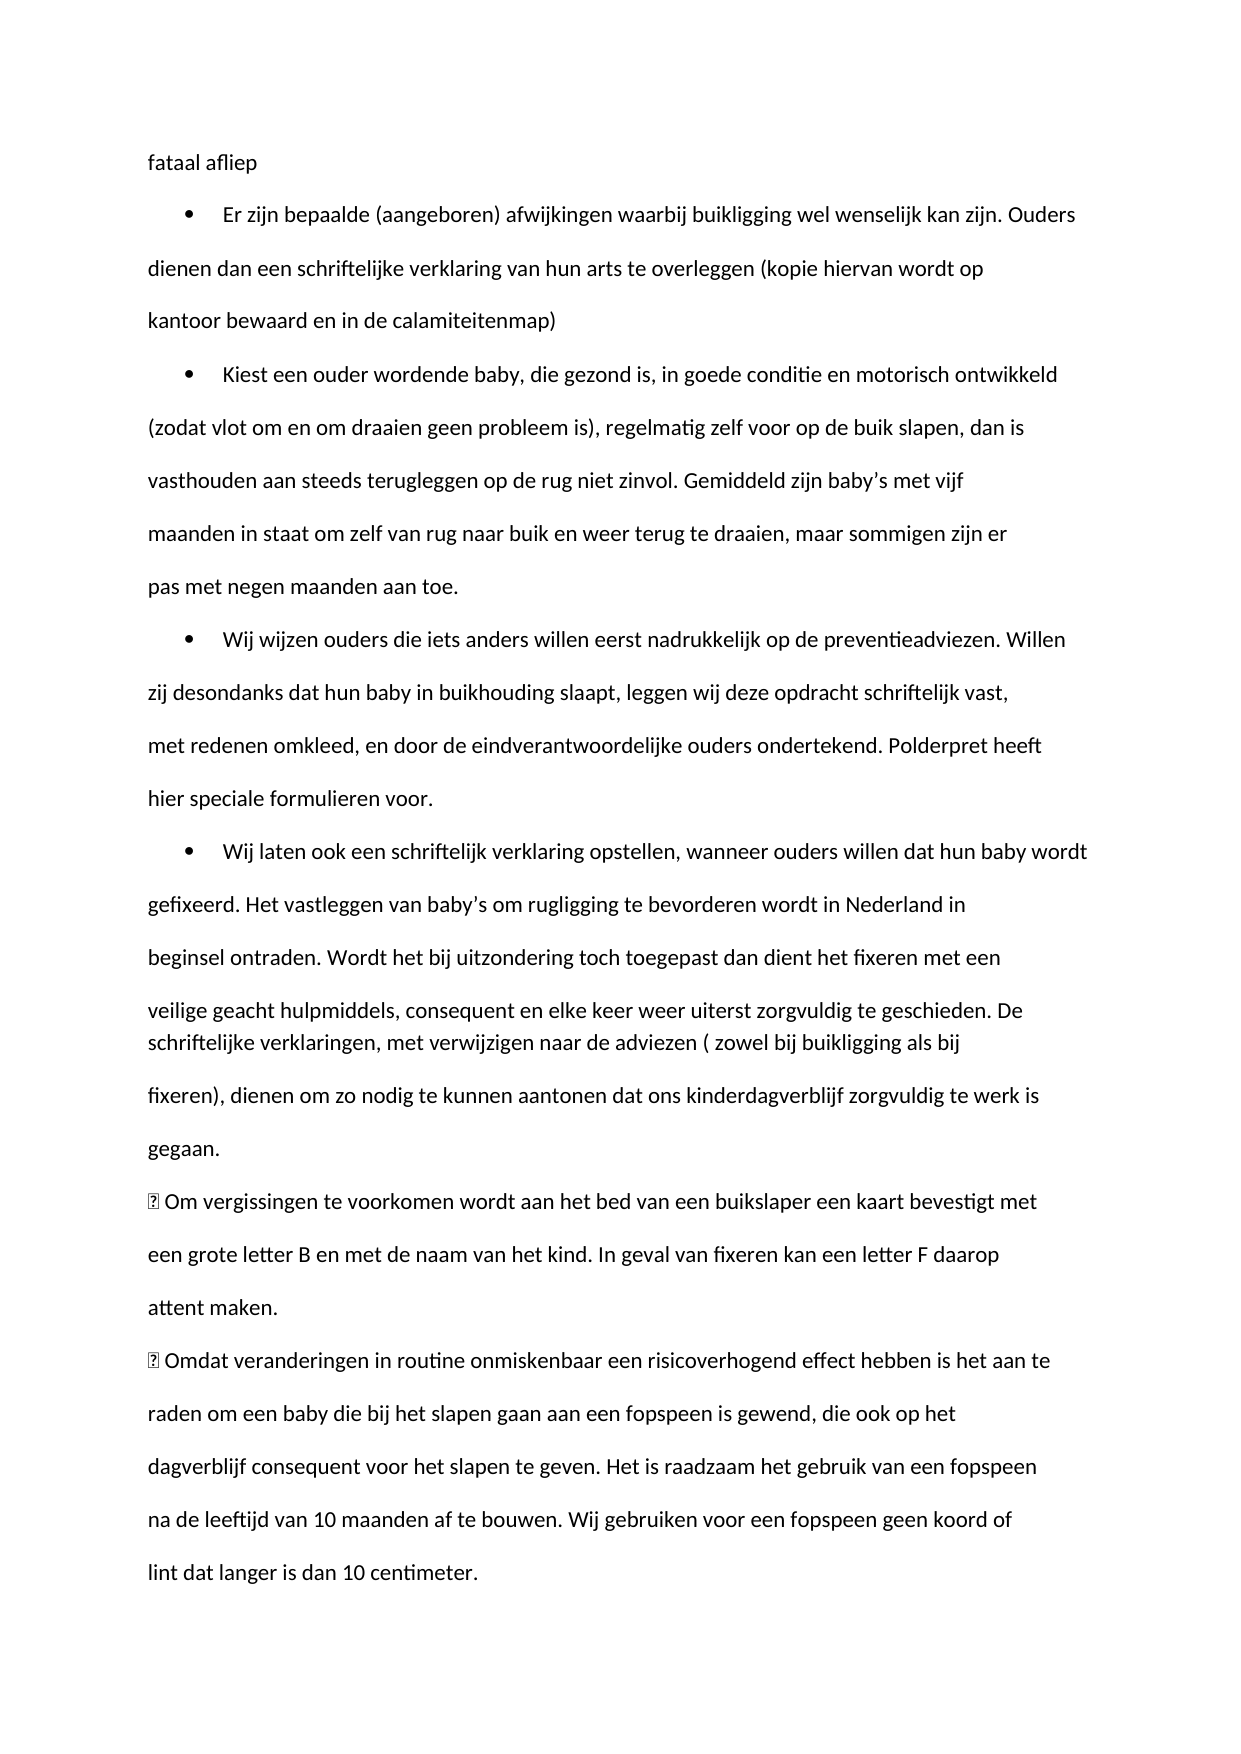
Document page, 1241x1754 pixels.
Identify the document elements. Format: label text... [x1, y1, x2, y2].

text kantoor bewaard en in de calamiteitenmap) [148, 307, 1093, 335]
text  Om vergissingen te voorkomen wordt aan het bed van een buikslaper een kaart bevestigt met [148, 1187, 1093, 1215]
text raden om een baby die bij het slapen gaan aan een fopspeen is gewend, die ook op het [148, 1399, 1093, 1427]
list Wij laten ook een schriftelijk verklaring opstellen, wanneer ouders willen dat hun baby wordt [185, 837, 1093, 865]
text fixeren), dienen om zo nodig te kunnen aantonen dat ons kinderdagverblijf zorgvuldig te werk is [148, 1081, 1093, 1109]
text pas met negen maanden aan toe. [148, 572, 1093, 600]
text hier speciale formulieren voor. [148, 784, 1093, 812]
text maanden in staat om zelf van rug naar buik en weer terug te draaien, maar sommigen zijn er [148, 519, 1093, 547]
text gegaan. [148, 1134, 1093, 1162]
list Wij wijzen ouders die iets anders willen eerst nadrukkelijk op de preventieadviezen. Willen [185, 625, 1093, 653]
text (zodat vlot om en om draaien geen probleem is), regelmatig zelf voor op de buik slapen, dan is [148, 413, 1093, 441]
text  Omdat veranderingen in routine onmiskenbaar een risicoverhogend effect hebben is het aan te [148, 1346, 1093, 1374]
list Er zijn bepaalde (aangeboren) afwijkingen waarbij buikligging wel wenselijk kan zijn. Ouders [185, 201, 1093, 229]
text een grote letter B en met de naam van het kind. In geval van fixeren kan een letter F daarop [148, 1240, 1093, 1268]
text attent maken. [148, 1293, 1093, 1321]
text dagverblijf consequent voor het slapen te geven. Het is raadzaam het gebruik van een fopspeen [148, 1452, 1093, 1480]
text veilige geacht hulpmiddels, consequent en elke keer weer uiterst zorgvuldig te geschieden. De schriftelijke verklaringen, met verwijzigen naar de adviezen ( zowel bij buikligging als bij [148, 996, 1093, 1056]
text lint dat langer is dan 10 centimeter. [148, 1558, 1093, 1586]
text zij desondanks dat hun baby in buikhouding slaapt, leggen wij deze opdracht schriftelijk vast, [148, 678, 1093, 706]
text dienen dan een schriftelijke verklaring van hun arts te overleggen (kopie hiervan wordt op [148, 254, 1093, 282]
text na de leeftijd van 10 maanden af te bouwen. Wij gebruiken voor een fopspeen geen koord of [148, 1505, 1093, 1533]
text beginsel ontraden. Wordt het bij uitzondering toch toegepast dan dient het fixeren met een [148, 943, 1093, 971]
text met redenen omkleed, en door de eindverantwoordelijke ouders ondertekend. Polderpret heeft [148, 731, 1093, 759]
text gefixeerd. Het vastleggen van baby’s om rugligging te bevorderen wordt in Nederland in [148, 890, 1093, 918]
list Kiest een ouder wordende baby, die gezond is, in goede conditie en motorisch ontwikkeld [185, 360, 1093, 388]
text vasthouden aan steeds terugleggen op de rug niet zinvol. Gemiddeld zijn baby’s met vijf [148, 466, 1093, 494]
text fataal afliep [148, 148, 1093, 176]
